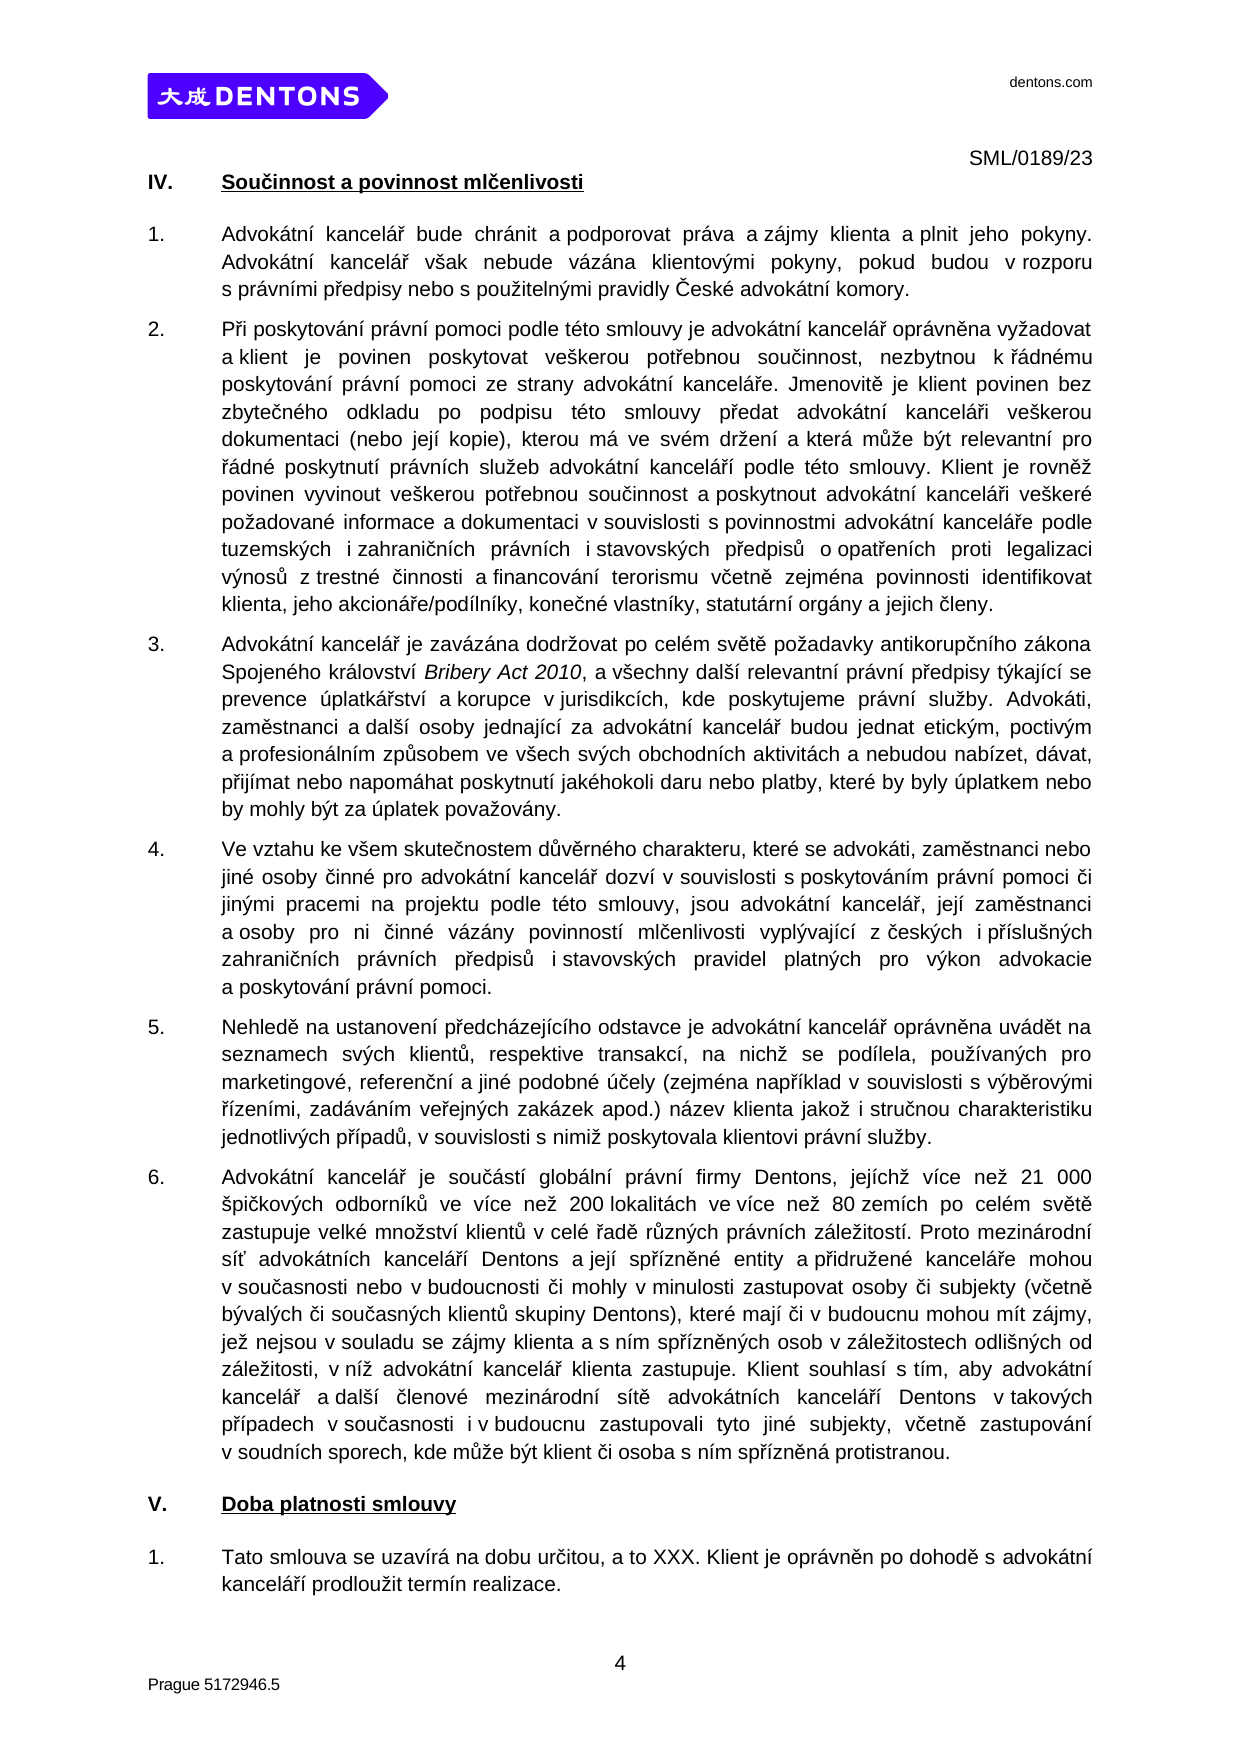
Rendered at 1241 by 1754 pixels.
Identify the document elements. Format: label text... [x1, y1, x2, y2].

list Advokátní kancelář je zavázána dodržovat po celém světě požadavky antikorupčního zákona Spojeného království Bribery Act 2010, a všechny další relevantní právní předpisy týkající se prevence úplatkářství a korupce v jurisdikcích, kde poskytujeme právní služby. Advokáti, zaměstnanci a další osoby jednající za advokátní kancelář budou jednat etickým, poctivým a profesionálním způsobem ve všech svých obchodních aktivitách a nebudou nabízet, dávat, přijímat nebo napomáhat poskytnutí jakéhokoli daru nebo platby, které by byly úplatkem nebo by mohly být za úplatek považovány. [148, 632, 1093, 821]
subtitle Součinnost a povinnost mlčenlivosti [148, 169, 1093, 193]
list Při poskytování právní pomoci podle této smlouvy je advokátní kancelář oprávněna vyžadovat a klient je povinen poskytovat veškerou potřebnou součinnost, nezbytnou k řádnému poskytování právní pomoci ze strany advokátní kanceláře. Jmenovitě je klient povinen bez zbytečného odkladu po podpisu této smlouvy předat advokátní kanceláři veškerou dokumentaci (nebo její kopie), kterou má ve svém držení a která může být relevantní pro řádné poskytnutí právních služeb advokátní kanceláří podle této smlouvy. Klient je rovněž povinen vyvinout veškerou potřebnou součinnost a poskytnout advokátní kanceláři veškeré požadované informace a dokumentaci v souvislosti s povinnostmi advokátní kanceláře podle tuzemských i zahraničních právních i stavovských předpisů o opatřeních proti legalizaci výnosů z trestné činnosti a financování terorismu včetně zejména povinnosti identifikovat klienta, jeho akcionáře/podílníky, konečné vlastníky, statutární orgány a jejich členy. [148, 317, 1093, 616]
list Advokátní kancelář je součástí globální právní firmy Dentons, jejíchž více než 21 000 špičkových odborníků ve více než 200 lokalitách ve více než 80 zemích po celém světě zastupuje velké množství klientů v celé řadě různých právních záležitostí. Proto mezinárodní síť advokátních kanceláří Dentons a její spřízněné entity a přidružené kanceláře mohou v současnosti nebo v budoucnosti či mohly v minulosti zastupovat osoby či subjekty (včetně bývalých či současných klientů skupiny Dentons), které mají či v budoucnu mohou mít zájmy, jež nejsou v souladu se zájmy klienta a s ním spřízněných osob v záležitostech odlišných od záležitosti, v níž advokátní kancelář klienta zastupuje. Klient souhlasí s tím, aby advokátní kancelář a další členové mezinárodní sítě advokátních kanceláří Dentons v takových případech v současnosti i v budoucnu zastupovali tyto jiné subjekty, včetně zastupování v soudních sporech, kde může být klient či osoba s ním spřízněná protistranou. [148, 1164, 1093, 1463]
list Nehledě na ustanovení předcházejícího odstavce je advokátní kancelář oprávněna uvádět na seznamech svých klientů, respektive transakcí, na nichž se podílela, používaných pro marketingové, referenční a jiné podobné účely (zejména například v souvislosti s výběrovými řízeními, zadáváním veřejných zakázek apod.) název klienta jakož i stručnou charakteristiku jednotlivých případů, v souvislosti s nimiž poskytovala klientovi právní služby. [148, 1014, 1093, 1148]
subtitle Doba platnosti smlouvy [148, 1492, 1093, 1516]
list Ve vztahu ke všem skutečnostem důvěrného charakteru, které se advokáti, zaměstnanci nebo jiné osoby činné pro advokátní kancelář dozví v souvislosti s poskytováním právní pomoci či jinými pracemi na projektu podle této smlouvy, jsou advokátní kancelář, její zaměstnanci a osoby pro ni činné vázány povinností mlčenlivosti vyplývající z českých i příslušných zahraničních právních předpisů i stavovských pravidel platných pro výkon advokacie a poskytování právní pomoci. [148, 837, 1093, 998]
picture [147, 73, 389, 119]
list Tato smlouva se uzavírá na dobu určitou, a to XXX. Klient je oprávněn po dohodě s advokátní kanceláří prodloužit termín realizace. [148, 1544, 1093, 1596]
list Advokátní kancelář bude chránit a podporovat práva a zájmy klienta a plnit jeho pokyny. Advokátní kancelář však nebude vázána klientovými pokyny, pokud budou v rozporu s právními předpisy nebo s použitelnými pravidly České advokátní komory. [148, 222, 1093, 301]
